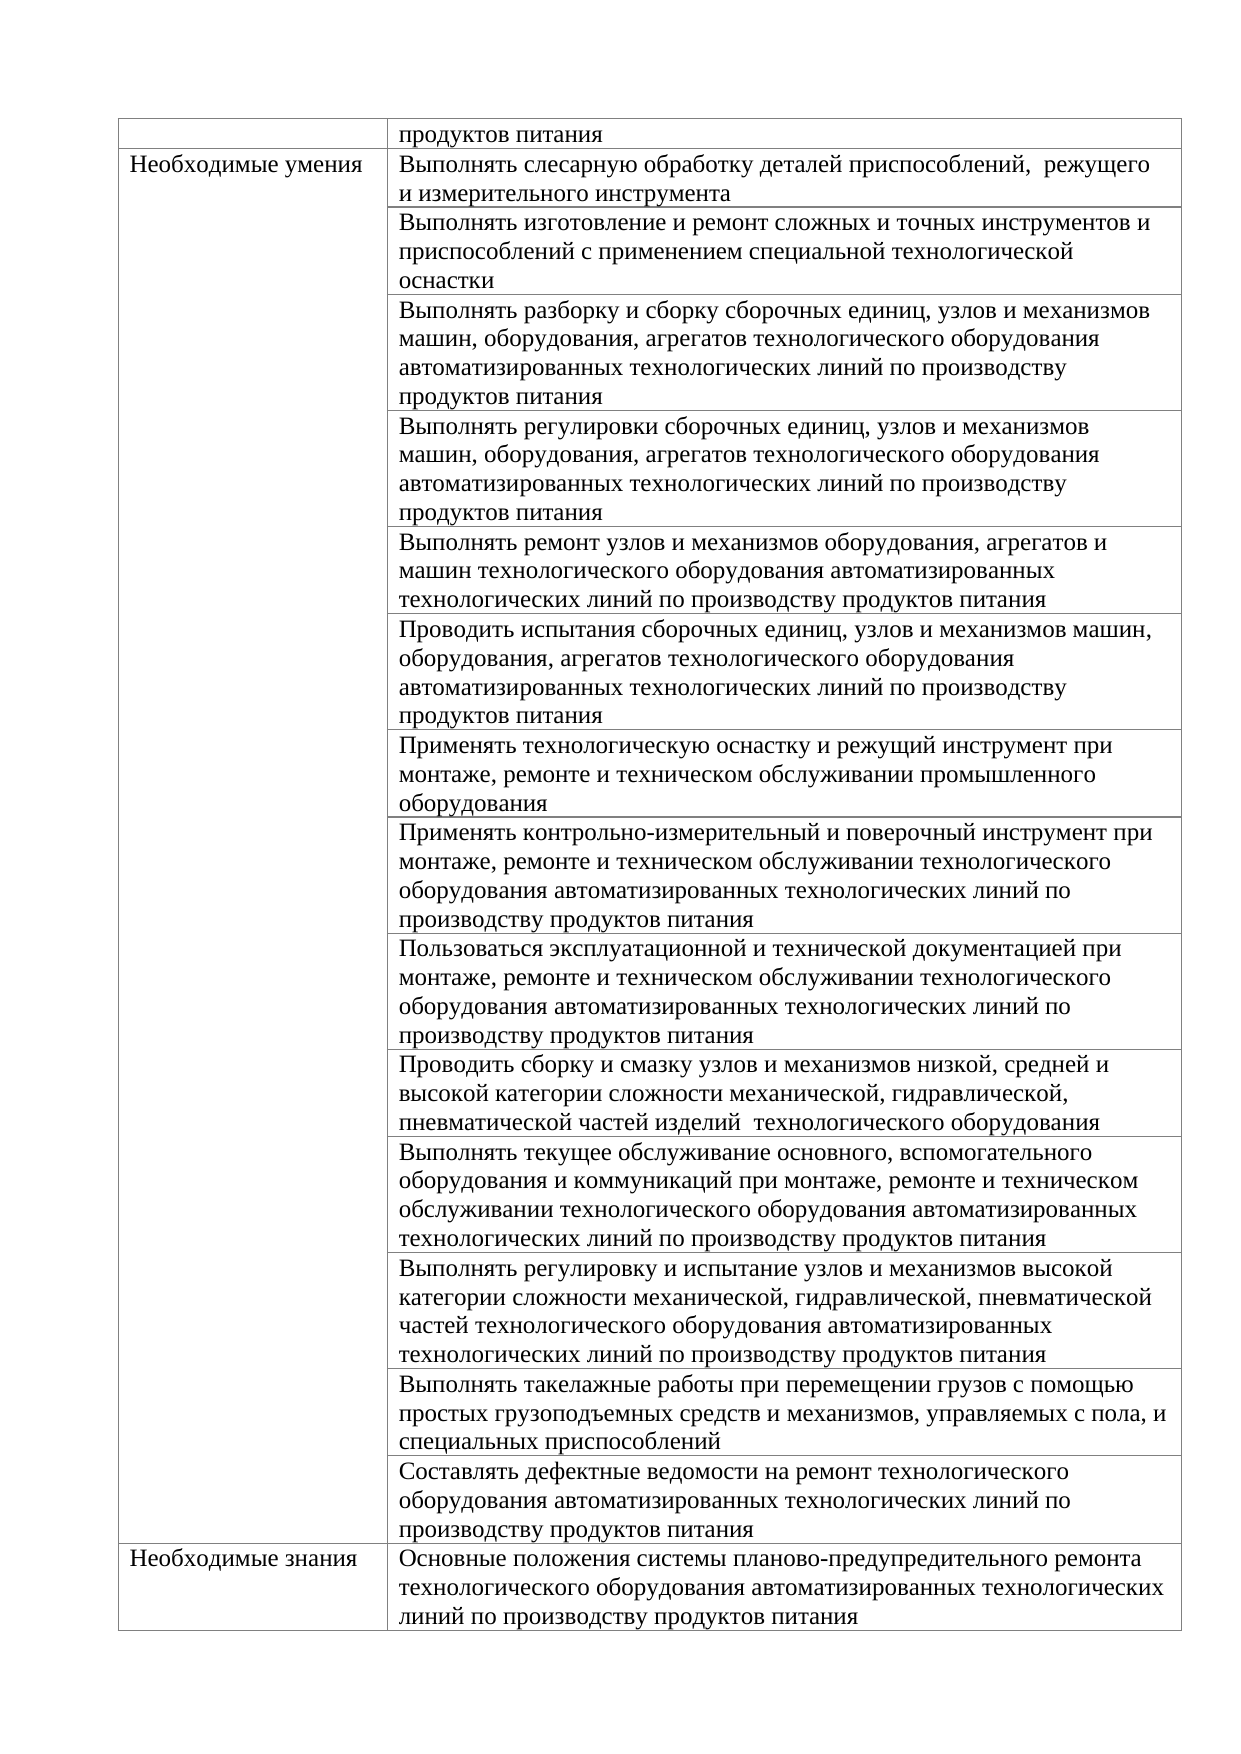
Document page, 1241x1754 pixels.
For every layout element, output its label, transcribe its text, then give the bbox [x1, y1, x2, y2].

table_cell Выполнять слесарную обработку деталей приспособлений, режущего и измерительного инструмента [388, 149, 1181, 206]
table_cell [388, 119, 1181, 148]
table_cell Пользоваться эксплуатационной и технической документацией при монтаже, ремонте и техническом обслуживании технологического оборудования автоматизированных технологических линий по производству продуктов питания [388, 934, 1181, 1048]
table_cell Выполнять текущее обслуживание основного, вспомогательного оборудования и коммуникаций при монтаже, ремонте и техническом обслуживании технологического оборудования автоматизированных технологических линий по производству продуктов питания [388, 1137, 1181, 1252]
table_cell Проводить испытания сборочных единиц, узлов и механизмов машин, оборудования, агрегатов технологического оборудования автоматизированных технологических линий по производству продуктов питания [388, 614, 1181, 729]
table_cell Применять технологическую оснастку и режущий инструмент при монтаже, ремонте и техническом обслуживании промышленного оборудования [388, 730, 1181, 816]
table_cell Выполнять регулировки сборочных единиц, узлов и механизмов машин, оборудования, агрегатов технологического оборудования автоматизированных технологических линий по производству продуктов питания [388, 411, 1181, 526]
table_cell Выполнять ремонт узлов и механизмов оборудования, агрегатов и машин технологического оборудования автоматизированных технологических линий по производству продуктов питания [388, 527, 1181, 613]
table_cell Составлять дефектные ведомости на ремонт технологического оборудования автоматизированных технологических линий по производству продуктов питания [388, 1456, 1181, 1542]
table_cell Основные положения системы планово-предупредительного ремонта технологического оборудования автоматизированных технологических линий по производству продуктов питания [388, 1544, 1181, 1630]
table_cell Выполнять регулировку и испытание узлов и механизмов высокой категории сложности механической, гидравлической, пневматической частей технологического оборудования автоматизированных технологических линий по производству продуктов питания [388, 1253, 1181, 1368]
table_cell Применять контрольно-измерительный и поверочный инструмент при монтаже, ремонте и техническом обслуживании технологического оборудования автоматизированных технологических линий по производству продуктов питания [388, 818, 1181, 932]
table_cell Выполнять разборку и сборку сборочных единиц, узлов и механизмов машин, оборудования, агрегатов технологического оборудования автоматизированных технологических линий по производству продуктов питания [388, 295, 1181, 410]
table_cell Необходимые знания [119, 1544, 387, 1630]
table_cell Необходимые умения [119, 149, 387, 1542]
table_cell Выполнять такелажные работы при перемещении грузов с помощью простых грузоподъемных средств и механизмов, управляемых с пола, и специальных приспособлений [388, 1369, 1181, 1455]
table_cell Выполнять изготовление и ремонт сложных и точных инструментов и приспособлений с применением специальной технологической оснастки [388, 208, 1181, 294]
table_cell Проводить сборку и смазку узлов и механизмов низкой, средней и высокой категории сложности механической, гидравлической, пневматической частей изделий технологического оборудования [388, 1050, 1181, 1136]
